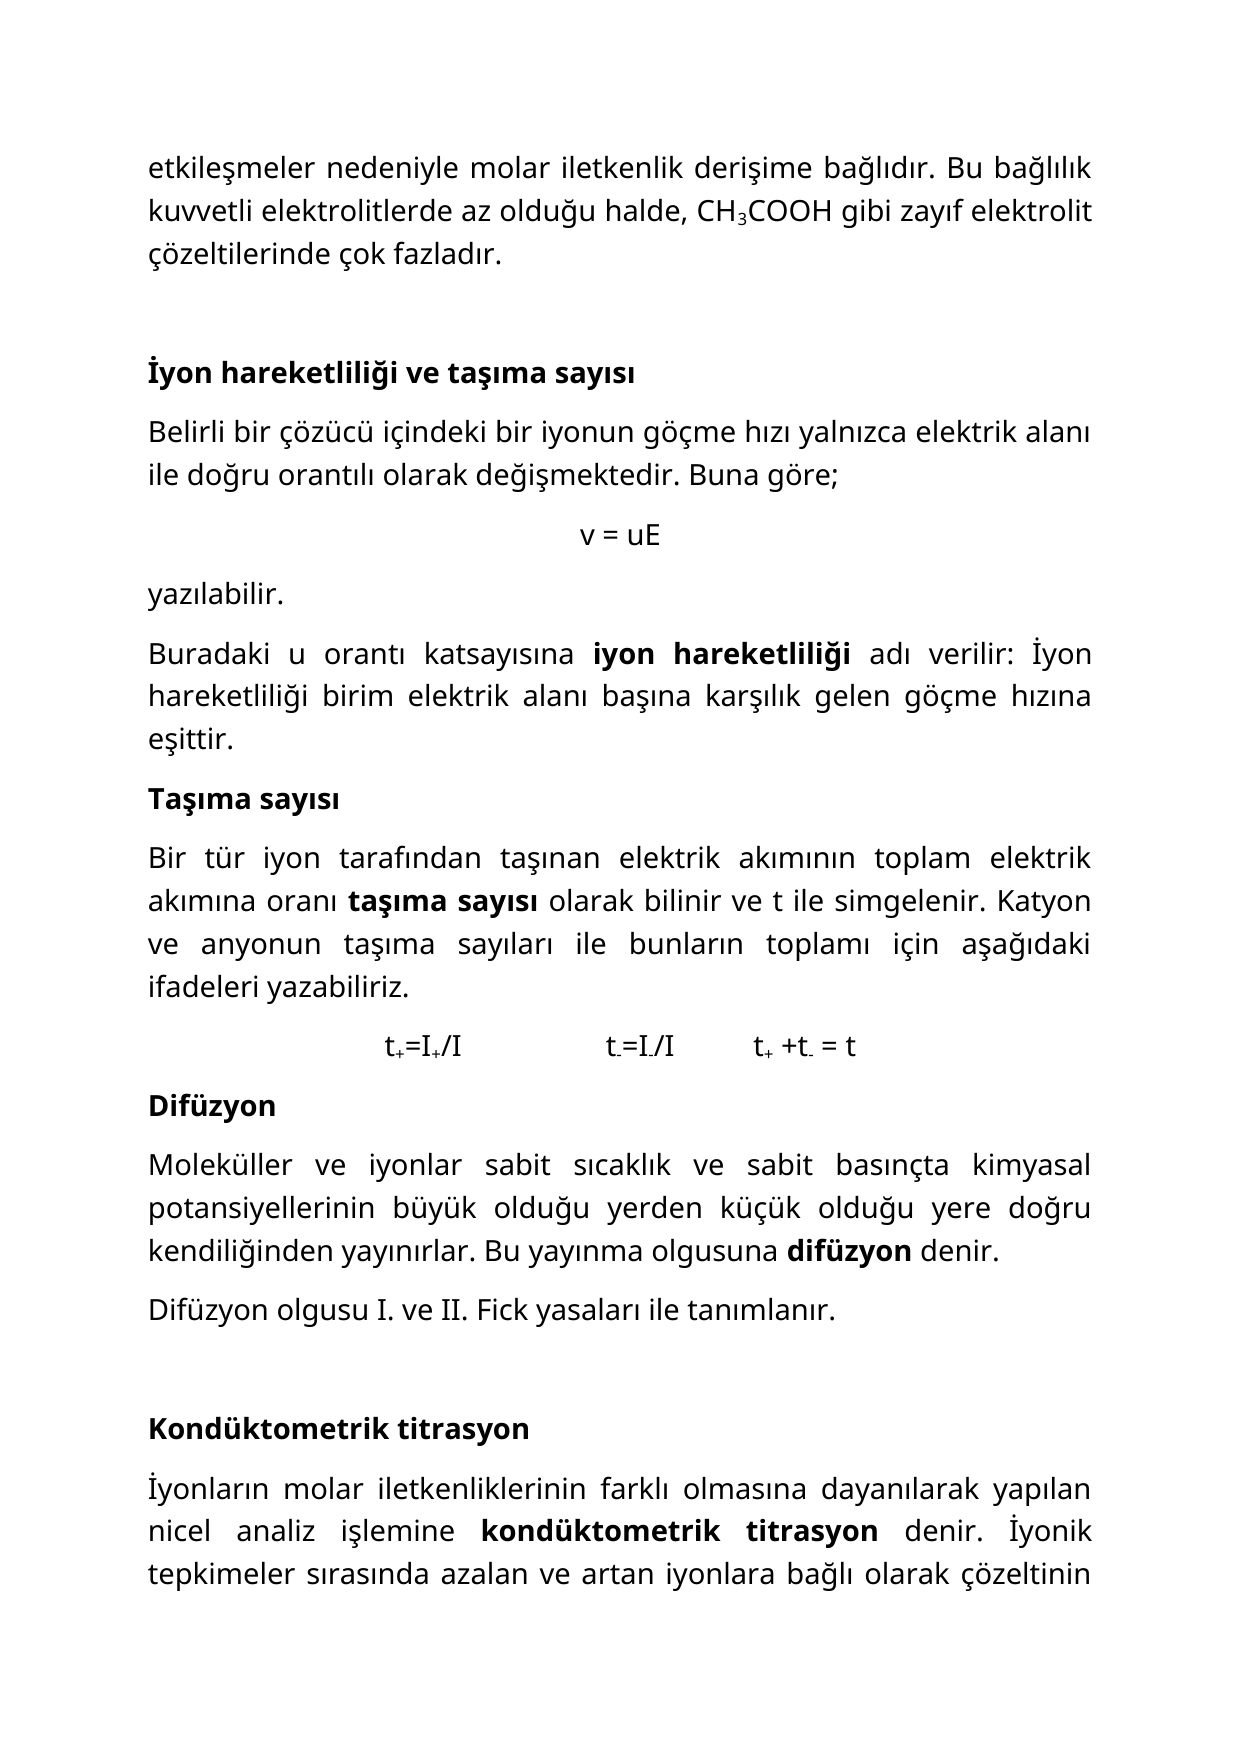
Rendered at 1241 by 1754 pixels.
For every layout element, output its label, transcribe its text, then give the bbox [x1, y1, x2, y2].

text Bir tür iyon tarafından taşınan elektrik akımının toplam elektrik akımına oranı taşıma sayısı olarak bilinir ve t ile simgelenir. Katyon ve anyonun taşıma sayıları ile bunların toplamı için aşağıdaki ifadeleri yazabiliriz. [148, 837, 1093, 1006]
text yazılabilir. [148, 573, 1093, 613]
text t+=I+/I t-=I-/I t+ +t- = t [148, 1025, 1093, 1065]
text İyon hareketliliği ve taşıma sayısı [148, 352, 1093, 392]
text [148, 1468, 1093, 1593]
text Moleküller ve iyonlar sabit sıcaklık ve sabit basınçta kimyasal potansiyellerinin büyük olduğu yerden küçük olduğu yere doğru kendiliğinden yayınırlar. Bu yayınma olgusuna difüzyon denir. [148, 1144, 1093, 1270]
text v = uE [148, 514, 1093, 554]
text Difüzyon [148, 1085, 1093, 1124]
text Difüzyon olgusu I. ve II. Fick yasaları ile tanımlanır. [148, 1289, 1093, 1329]
text Buradaki u orantı katsayısına iyon hareketliliği adı verilir: İyon hareketliliği birim elektrik alanı başına karşılık gelen göçme hızına eşittir. [148, 633, 1093, 758]
text Taşıma sayısı [148, 778, 1093, 818]
text Belirli bir çözücü içindeki bir iyonun göçme hızı yalnızca elektrik alanı ile doğru orantılı olarak değişmektedir. Buna göre; [148, 412, 1093, 494]
text Kondüktometrik titrasyon [148, 1408, 1093, 1448]
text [148, 148, 1093, 273]
